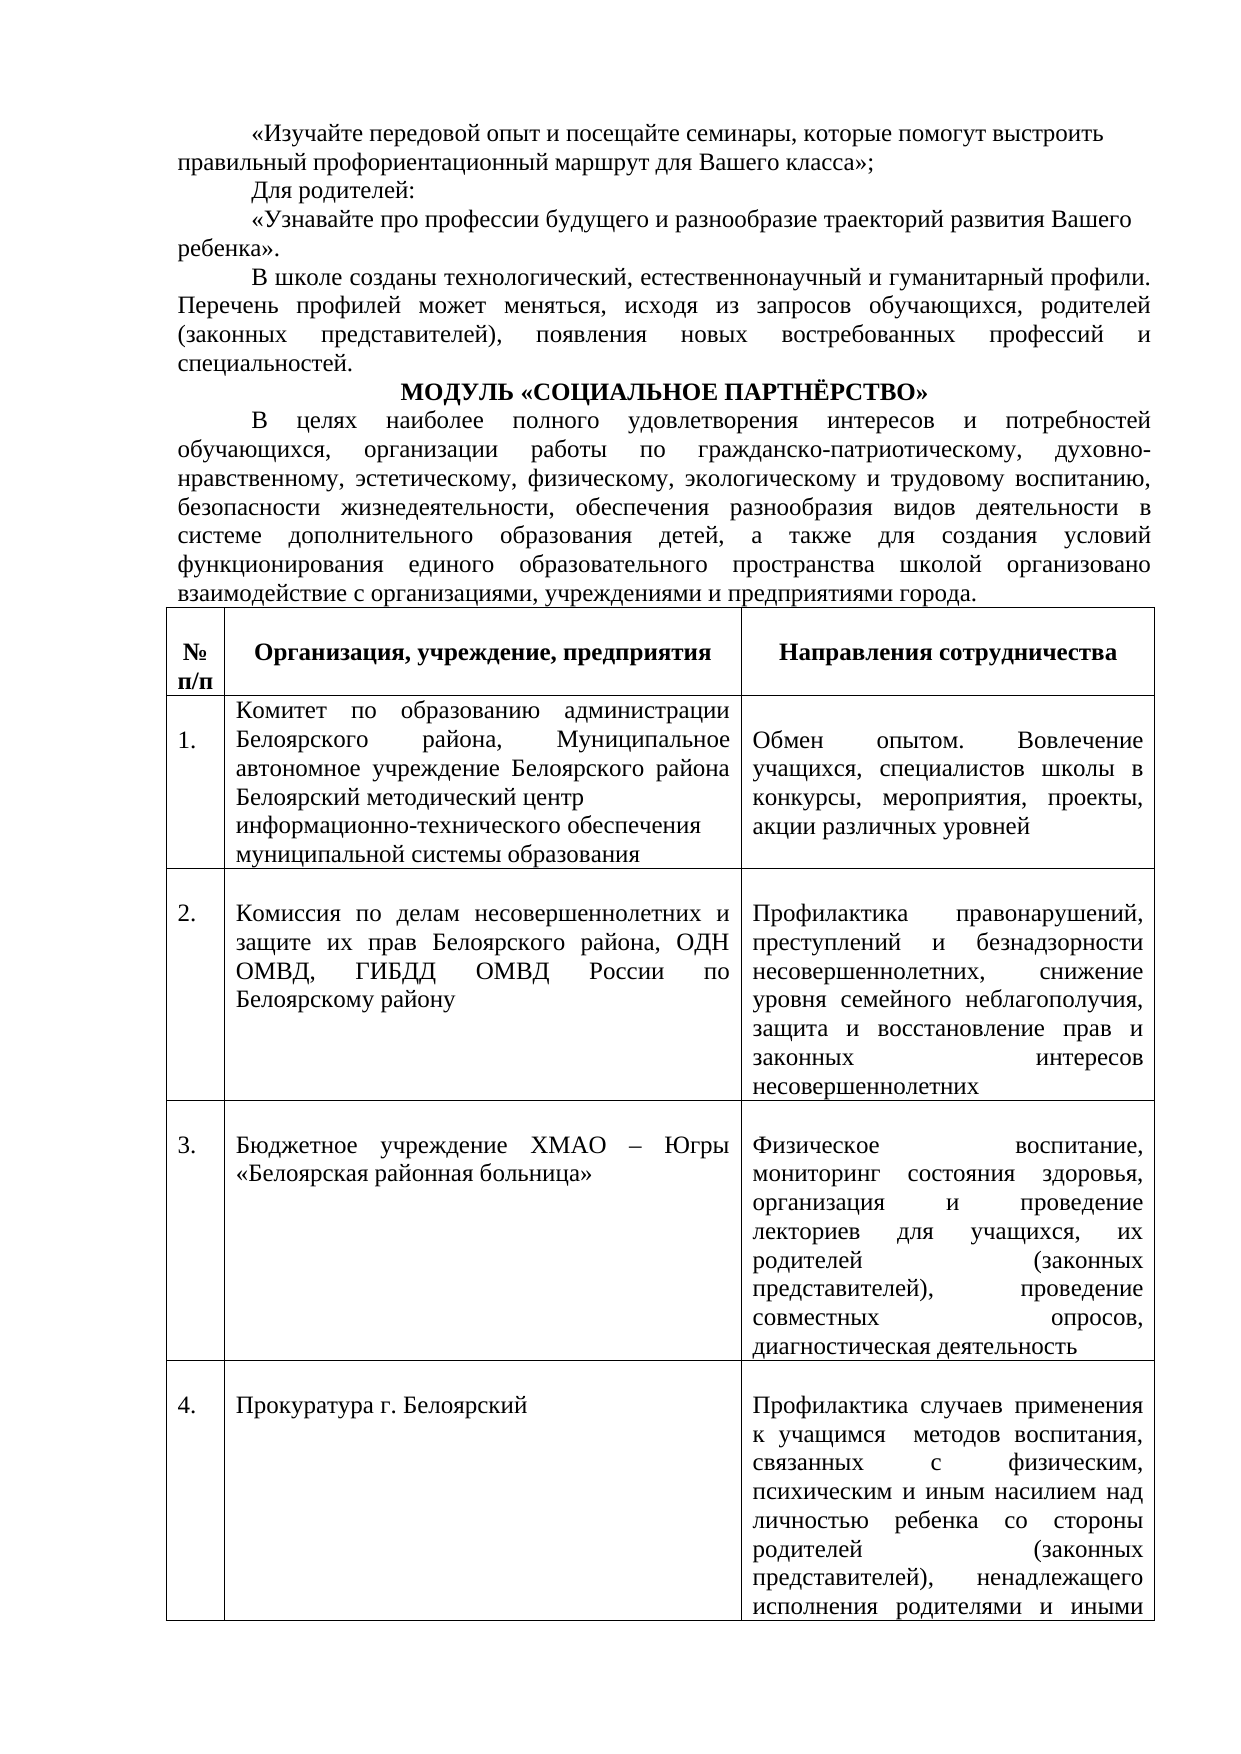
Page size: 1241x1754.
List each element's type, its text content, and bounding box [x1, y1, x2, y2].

table_cell [167, 1361, 224, 1620]
table_cell Физическое воспитание, мониторинг состояния здоровья, организация и проведение лекториев для учащихся, их родителей (законных представителей), проведение совместных опросов, диагностическая деятельность [742, 1101, 1154, 1360]
text В школе созданы технологический, естественнонаучный и гуманитарный профили. Перечень профилей может меняться, исходя из запросов обучающихся, родителей (законных представителей), появления новых востребованных профессий и специальностей. [177, 262, 1152, 377]
table_cell [167, 1101, 224, 1360]
table_cell Профилактика правонарушений, преступлений и безнадзорности несовершеннолетних, снижение уровня семейного неблагополучия, защита и восстановление прав и законных интересов несовершеннолетних [742, 869, 1154, 1099]
table_cell Комиссия по делам несовершеннолетних и защите их прав Белоярского района, ОДН ОМВД, ГИБДД ОМВД России по Белоярскому району [225, 869, 741, 1099]
text Для родителей: [177, 176, 1152, 204]
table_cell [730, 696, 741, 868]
text МОДУЛЬ «СОЦИАЛЬНОЕ ПАРТНЁРСТВО» [177, 377, 1152, 406]
text «Изучайте передовой опыт и посещайте семинары, которые помогут выстроить правильный профориентационный маршрут для Вашего класса»; [177, 118, 1152, 176]
table_cell Бюджетное учреждение ХМАО – Югры «Белоярская районная больница» [225, 1101, 741, 1360]
table_header Организация, учреждение, предприятия [225, 608, 741, 694]
text В целях наиболее полного удовлетворения интересов и потребностей обучающихся, организации работы по гражданско-патриотическому, духовно-нравственному, эстетическому, физическому, экологическому и трудовому воспитанию, безопасности жизнедеятельности, обеспечения разнообразия видов деятельности в системе дополнительного образования детей, а также для создания условий функционирования единого образовательного пространства школой организовано взаимодействие с организациями, учреждениями и предприятиями города. [177, 406, 1152, 607]
table_cell Обмен опытом. Вовлечение учащихся, специалистов школы в конкурсы, мероприятия, проекты, акции различных уровней [742, 696, 1154, 868]
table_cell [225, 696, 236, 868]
table_header Направления сотрудничества [742, 608, 1154, 694]
table_cell [167, 696, 224, 868]
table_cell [225, 1361, 741, 1620]
table_header № п/п [167, 608, 224, 694]
text «Узнавайте про профессии будущего и разнообразие траекторий развития Вашего ребенка». [177, 204, 1152, 262]
table_cell [167, 869, 224, 1099]
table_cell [742, 1361, 1154, 1620]
